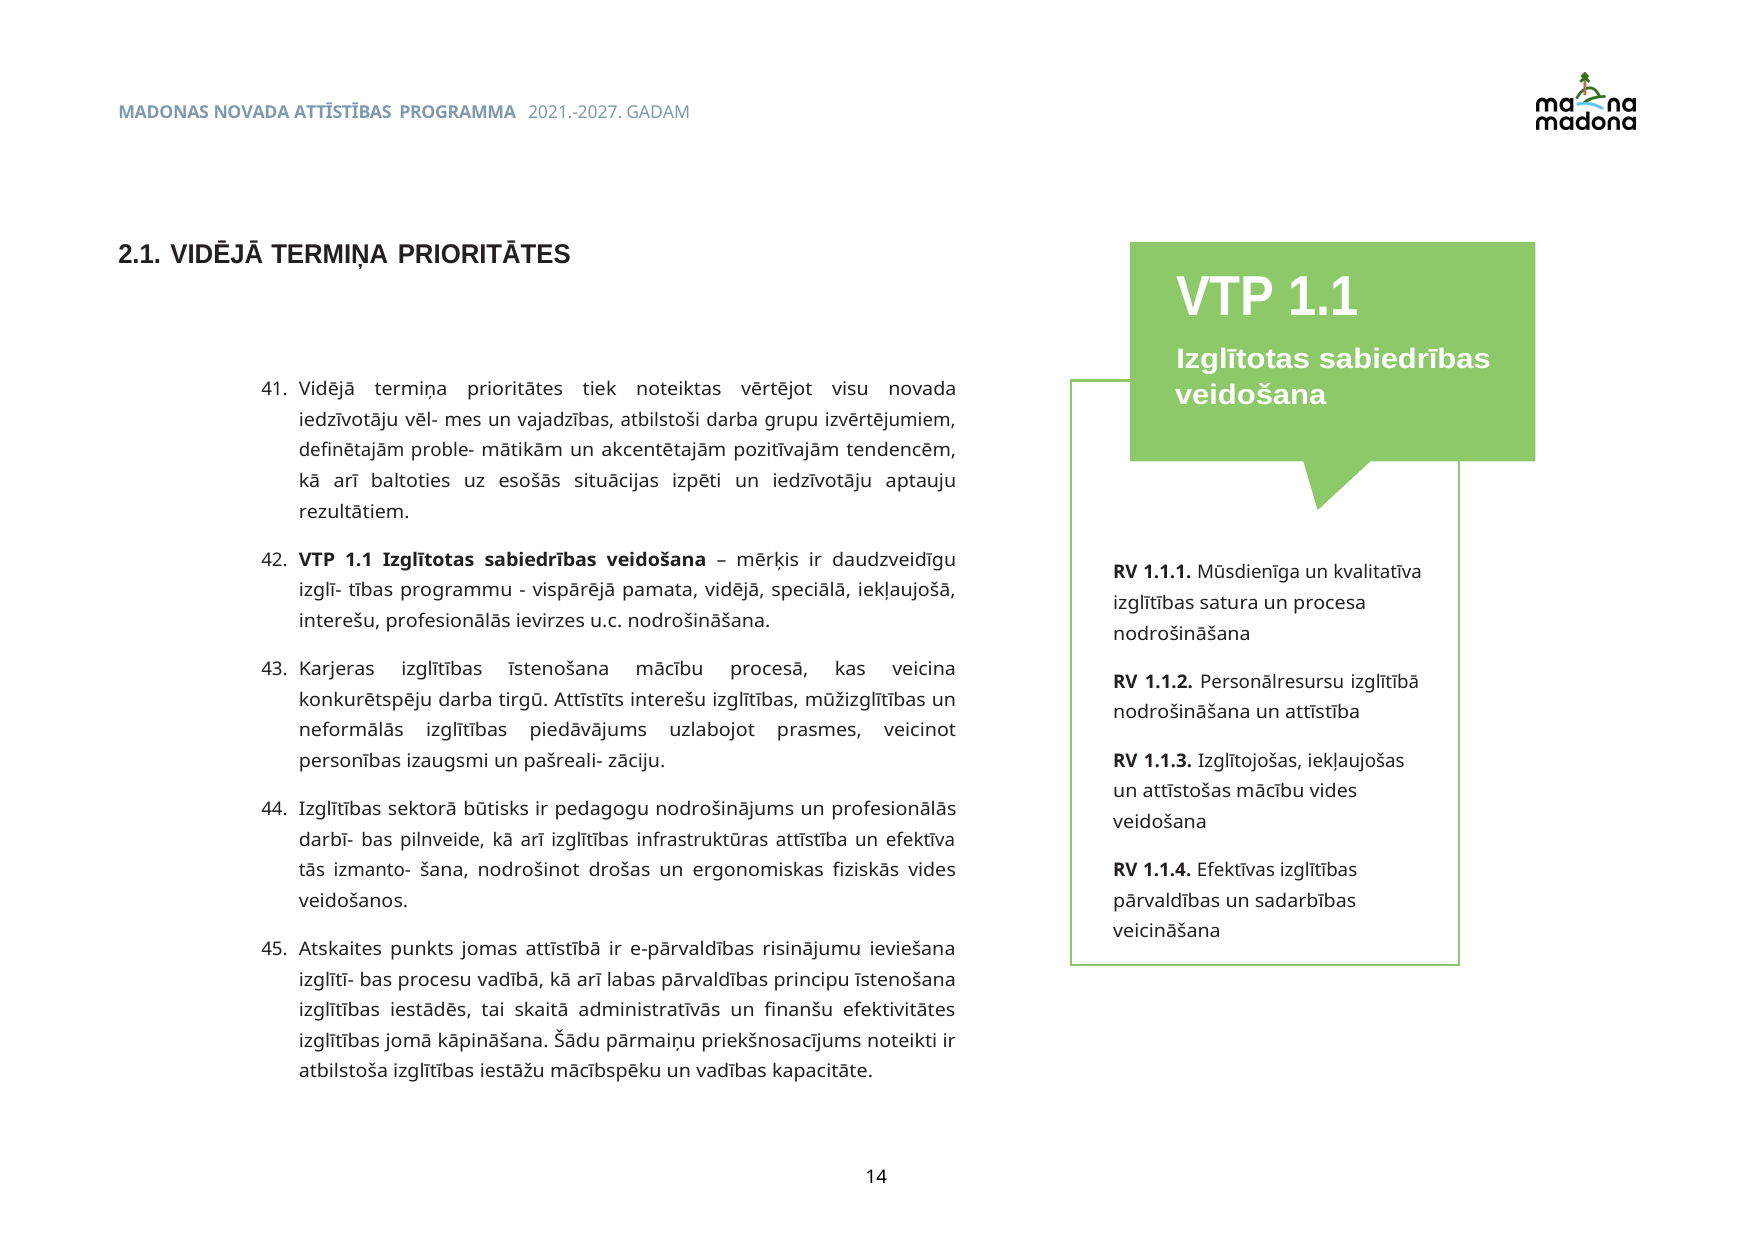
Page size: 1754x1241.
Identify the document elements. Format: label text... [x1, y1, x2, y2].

picture [1536, 72, 1636, 130]
subtitle 2.1. VIDĒJĀ TERMIŅA PRIORITĀTES [118, 238, 1652, 269]
list VTP 1.1 Izglītotas sabiedrības veidošana – mērķis ir daudzveidīgu izglī- tības programmu - vispārējā pamata, vidējā, speciālā, iekļaujošā, interešu, profesionālās ievirzes u.c. nodrošināšana. [261, 546, 956, 633]
list Izglītības sektorā būtisks ir pedagogu nodrošinājums un profesionālās darbī- bas pilnveide, kā arī izglītības infrastruktūras attīstība un efektīva tās izmanto- šana, nodrošinot drošas un ergonomiskas fiziskās vides veidošanos. [261, 795, 956, 913]
list Karjeras izglītības īstenošana mācību procesā, kas veicina konkurētspēju darba tirgū. Attīstīts interešu izglītības, mūžizglītības un neformālās izglītības piedāvājums uzlabojot prasmes, veicinot personības izaugsmi un pašreali- zāciju. [261, 655, 956, 773]
list Atskaites punkts jomas attīstībā ir e-pārvaldības risinājumu ieviešana izglītī- bas procesu vadībā, kā arī labas pārvaldības principu īstenošana izglītības iestādēs, tai skaitā administratīvās un finanšu efektivitātes izglītības jomā kāpināšana. Šādu pārmaiņu priekšnosacījums noteikti ir atbilstoša izglītības iestāžu mācībspēku un vadības kapacitāte. [261, 935, 956, 1083]
list Vidējā termiņa prioritātes tiek noteiktas vērtējot visu novada iedzīvotāju vēl- mes un vajadzības, atbilstoši darba grupu izvērtējumiem, definētajām proble- mātikām un akcentētajām pozitīvajām tendencēm, kā arī baltoties uz esošās situācijas izpēti un iedzīvotāju aptauju rezultātiem. [261, 375, 956, 523]
